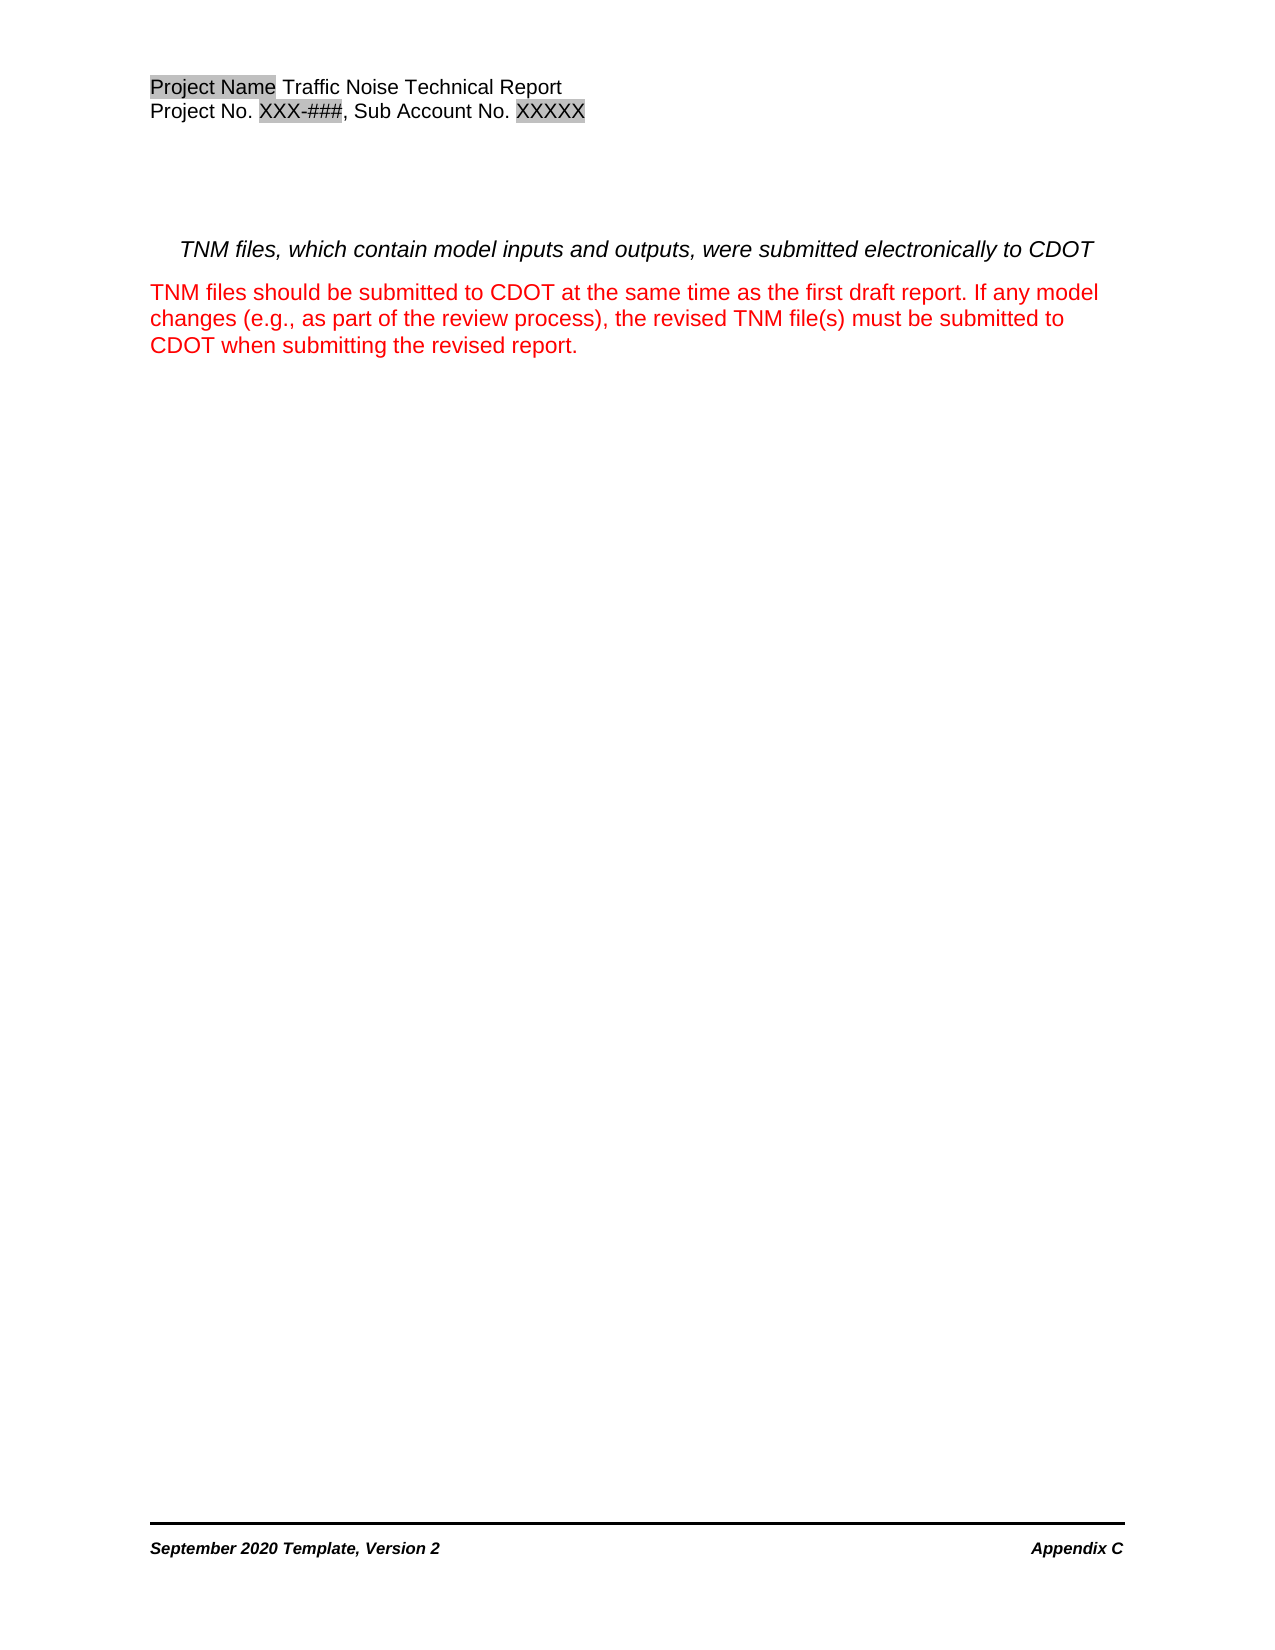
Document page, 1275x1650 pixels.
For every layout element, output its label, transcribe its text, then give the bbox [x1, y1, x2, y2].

text TNM files should be submitted to CDOT at the same time as the first draft report. If any model changes (e.g., as part of the review process), the revised TNM file(s) must be submitted to CDOT when submitting the revised report. [150, 279, 1125, 358]
text TNM files, which contain model inputs and outputs, were submitted electronically to CDOT [150, 236, 1125, 262]
